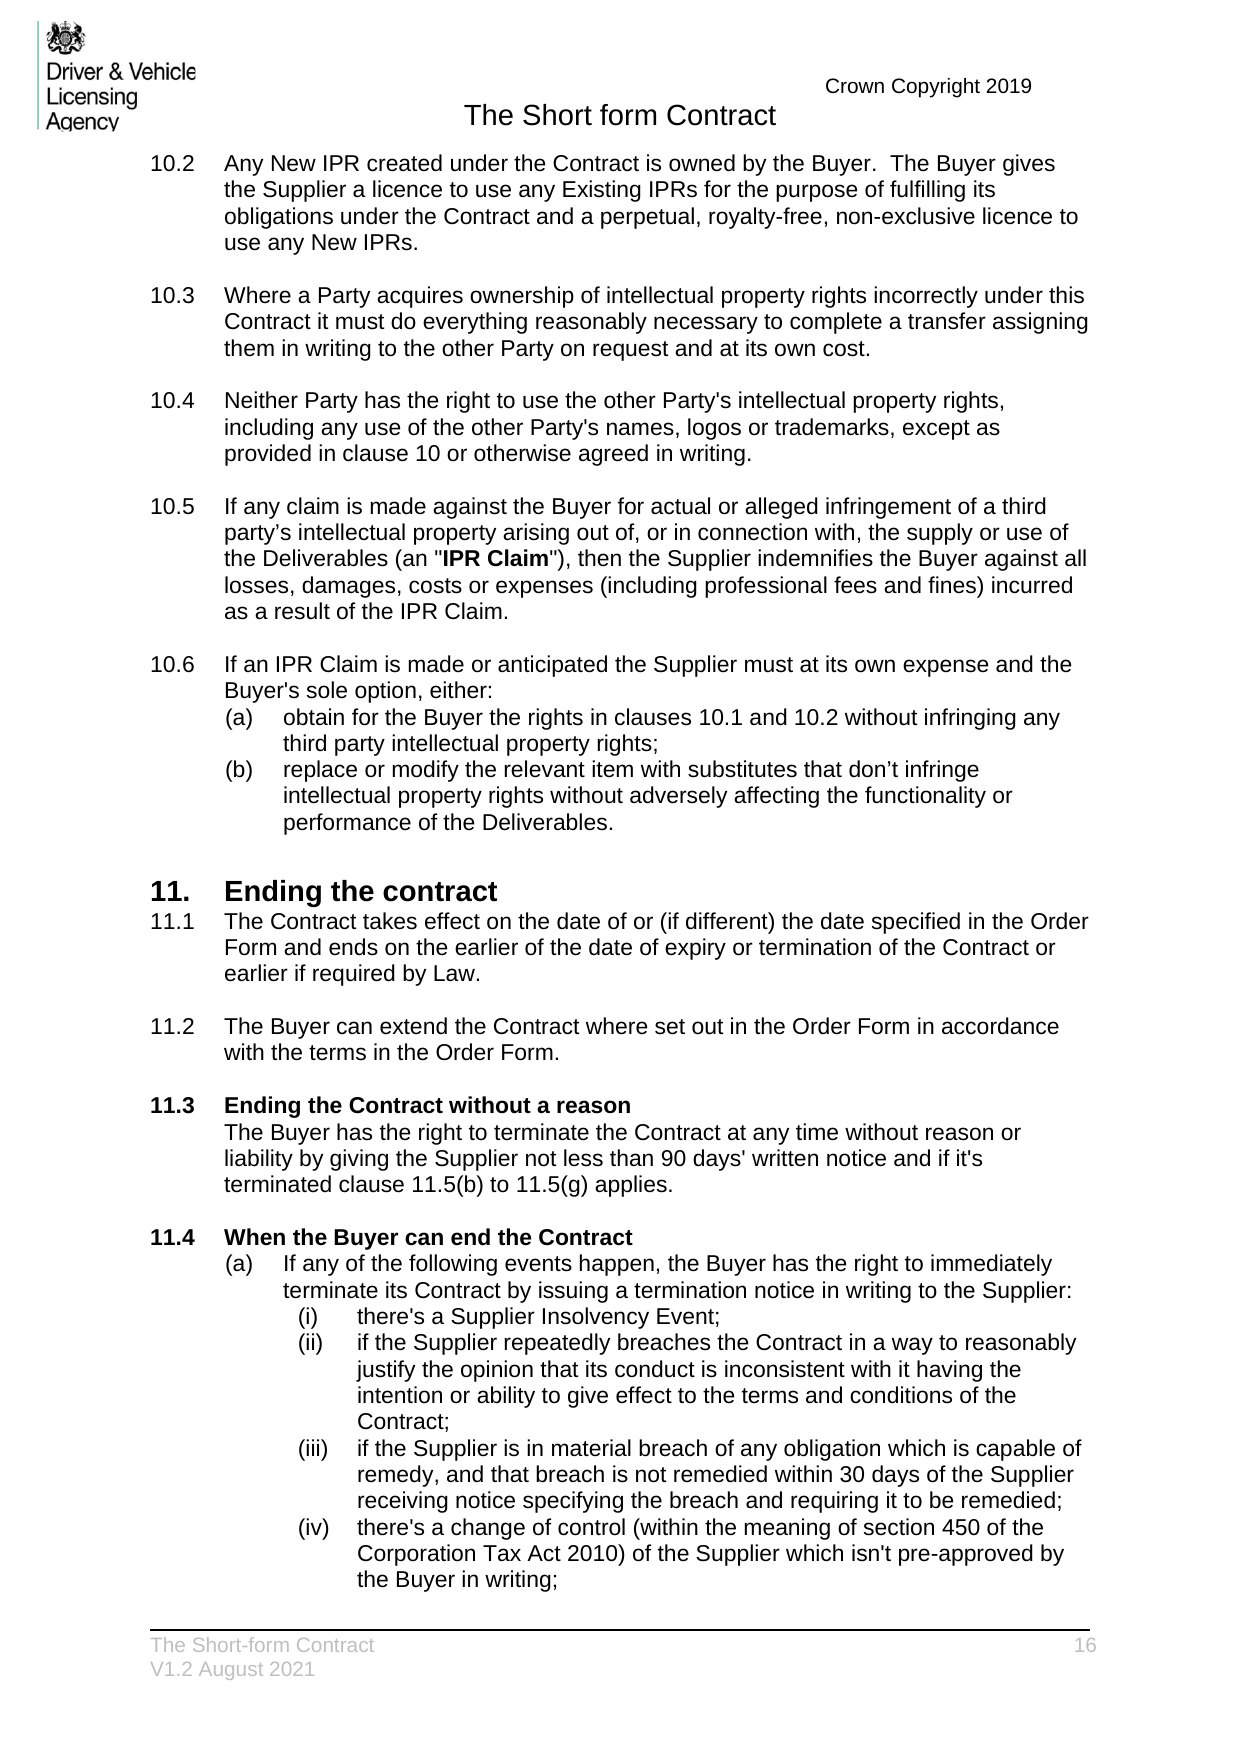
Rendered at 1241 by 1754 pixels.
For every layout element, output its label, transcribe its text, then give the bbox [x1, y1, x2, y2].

subtitle Any New IPR created under the Contract is owned by the Buyer. The Buyer gives the Supplier a licence to use any Existing IPRs for the purpose of fulfilling its obligations under the Contract and a perpetual, royalty-free, non-exclusive licence to use any New IPRs. [150, 150, 1090, 255]
subtitle The Buyer has the right to terminate the Contract at any time without reason or liability by giving the Supplier not less than 90 days' written notice and if it's terminated clause 11.5(b) to 11.5(g) applies. [224, 1118, 1090, 1197]
subtitle If an IPR Claim is made or anticipated the Supplier must at its own expense and the Buyer's sole option, either: [150, 651, 1090, 703]
subtitle there's a Supplier Insolvency Event; [298, 1303, 1090, 1329]
subtitle Where a Party acquires ownership of intellectual property rights incorrectly under this Contract it must do everything reasonably necessary to complete a transfer assigning them in writing to the other Party on request and at its own cost. [150, 282, 1090, 361]
subtitle If any of the following events happen, the Buyer has the right to immediately terminate its Contract by issuing a termination notice in writing to the Supplier: [225, 1250, 1090, 1303]
subtitle if the Supplier repeatedly breaches the Contract in a way to reasonably justify the opinion that its conduct is inconsistent with it having the intention or ability to give effect to the terms and conditions of the Contract; [298, 1329, 1090, 1435]
subtitle Neither Party has the right to use the other Party's intellectual property rights, including any use of the other Party's names, logos or trademarks, except as provided in clause 10 or otherwise agreed in writing. [150, 387, 1090, 466]
subtitle if the Supplier is in material breach of any obligation which is capable of remedy, and that breach is not remedied within 30 days of the Supplier receiving notice specifying the breach and requiring it to be remedied; [298, 1435, 1090, 1514]
subtitle If any claim is made against the Buyer for actual or alleged infringement of a third party’s intellectual property arising out of, or in connection with, the supply or use of the Deliverables (an "IPR Claim"), then the Supplier indemnifies the Buyer against all losses, damages, costs or expenses (including professional fees and fines) incurred as a result of the IPR Claim. [150, 493, 1090, 624]
subtitle replace or modify the relevant item with substitutes that don’t infringe intellectual property rights without adversely affecting the functionality or performance of the Deliverables. [225, 756, 1090, 835]
subtitle When the Buyer can end the Contract [150, 1224, 1090, 1250]
subtitle there's a change of control (within the meaning of section 450 of the Corporation Tax Act 2010) of the Supplier which isn't pre-approved by the Buyer in writing; [298, 1514, 1090, 1593]
picture [36, 21, 195, 131]
subtitle The Contract takes effect on the date of or (if different) the date specified in the Order Form and ends on the earlier of the date of expiry or termination of the Contract or earlier if required by Law. [150, 908, 1090, 987]
subtitle The Buyer can extend the Contract where set out in the Order Form in accordance with the terms in the Order Form. [150, 1013, 1090, 1066]
subtitle Ending the contract [150, 874, 1090, 908]
subtitle Ending the Contract without a reason [150, 1092, 1090, 1118]
subtitle obtain for the Buyer the rights in clauses 10.1 and 10.2 without infringing any third party intellectual property rights; [225, 703, 1090, 756]
